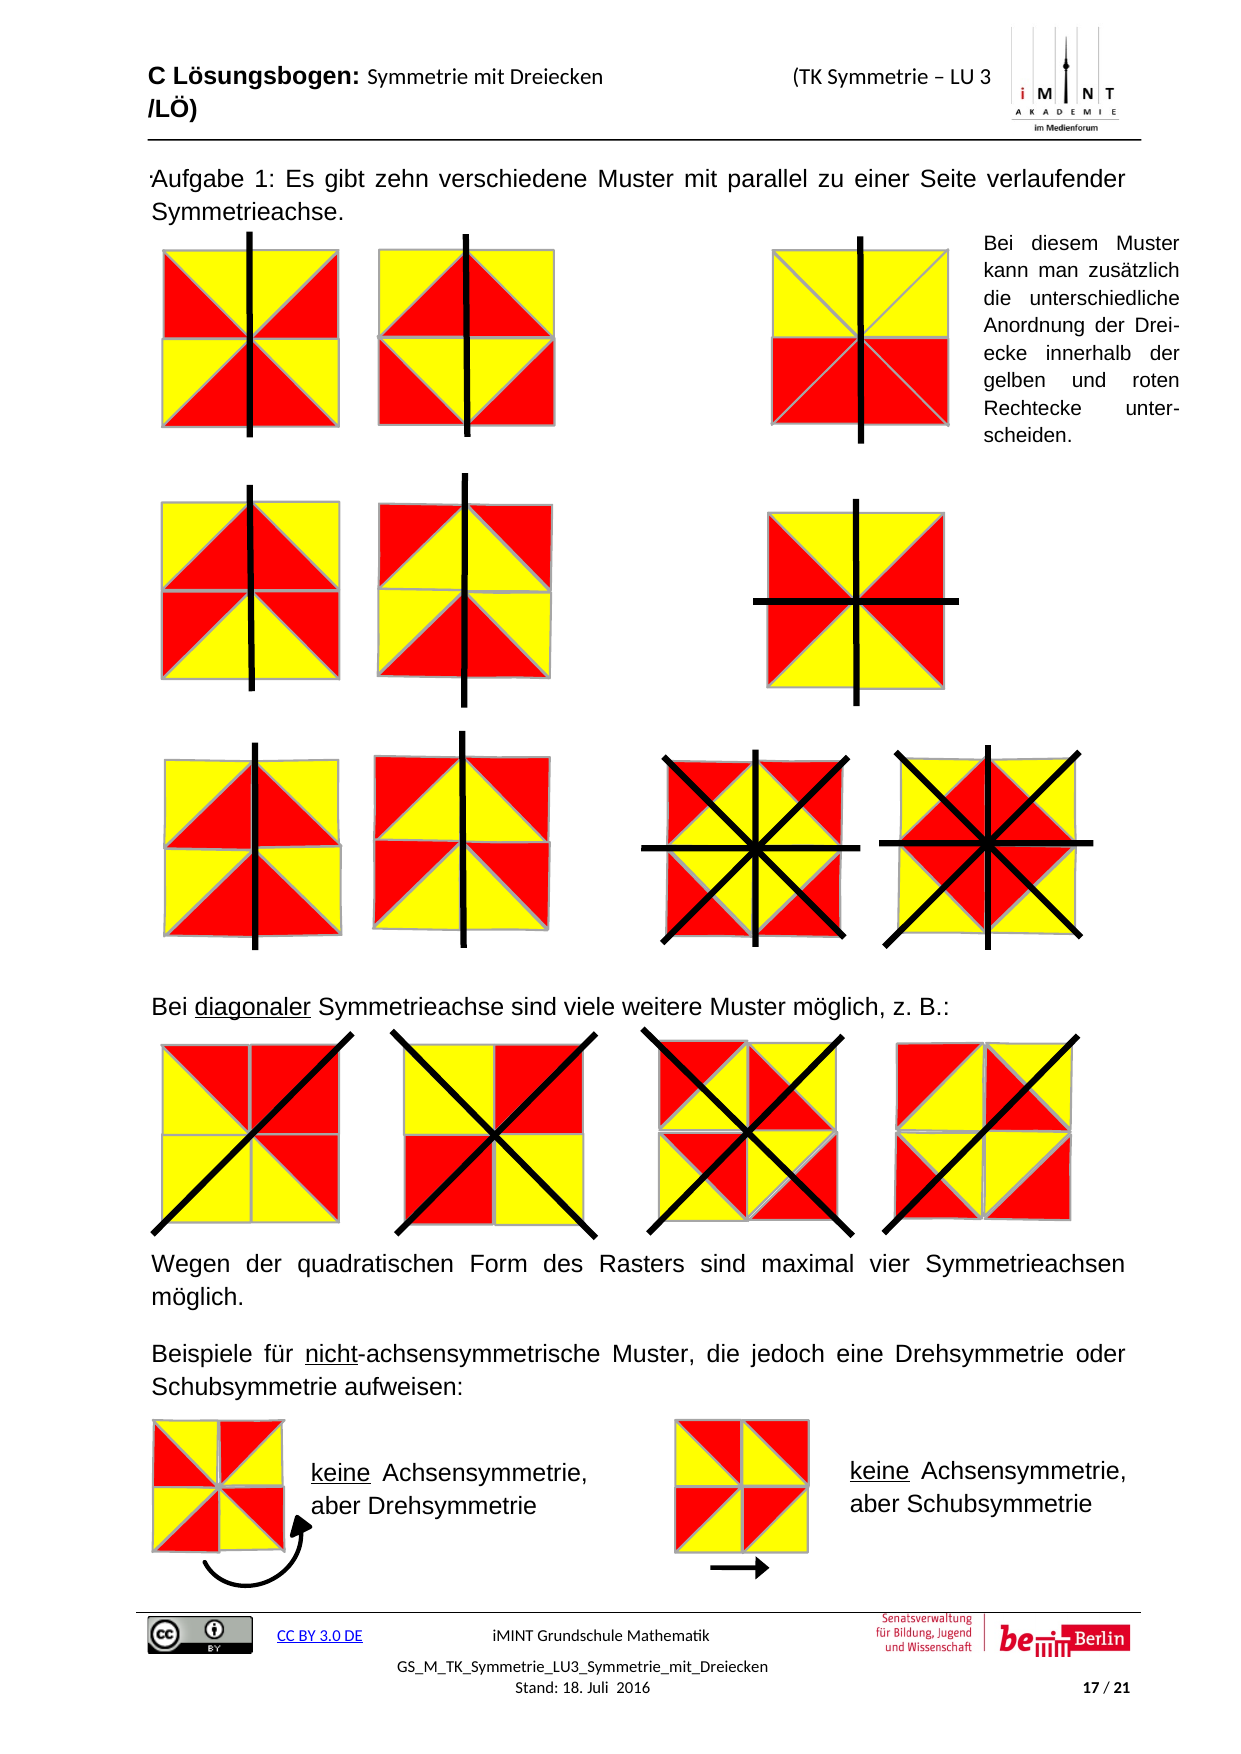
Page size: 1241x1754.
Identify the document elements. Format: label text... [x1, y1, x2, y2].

picture [876, 1613, 1131, 1657]
picture [1009, 23, 1119, 133]
text . [148, 155, 1122, 184]
picture [147, 1616, 253, 1654]
